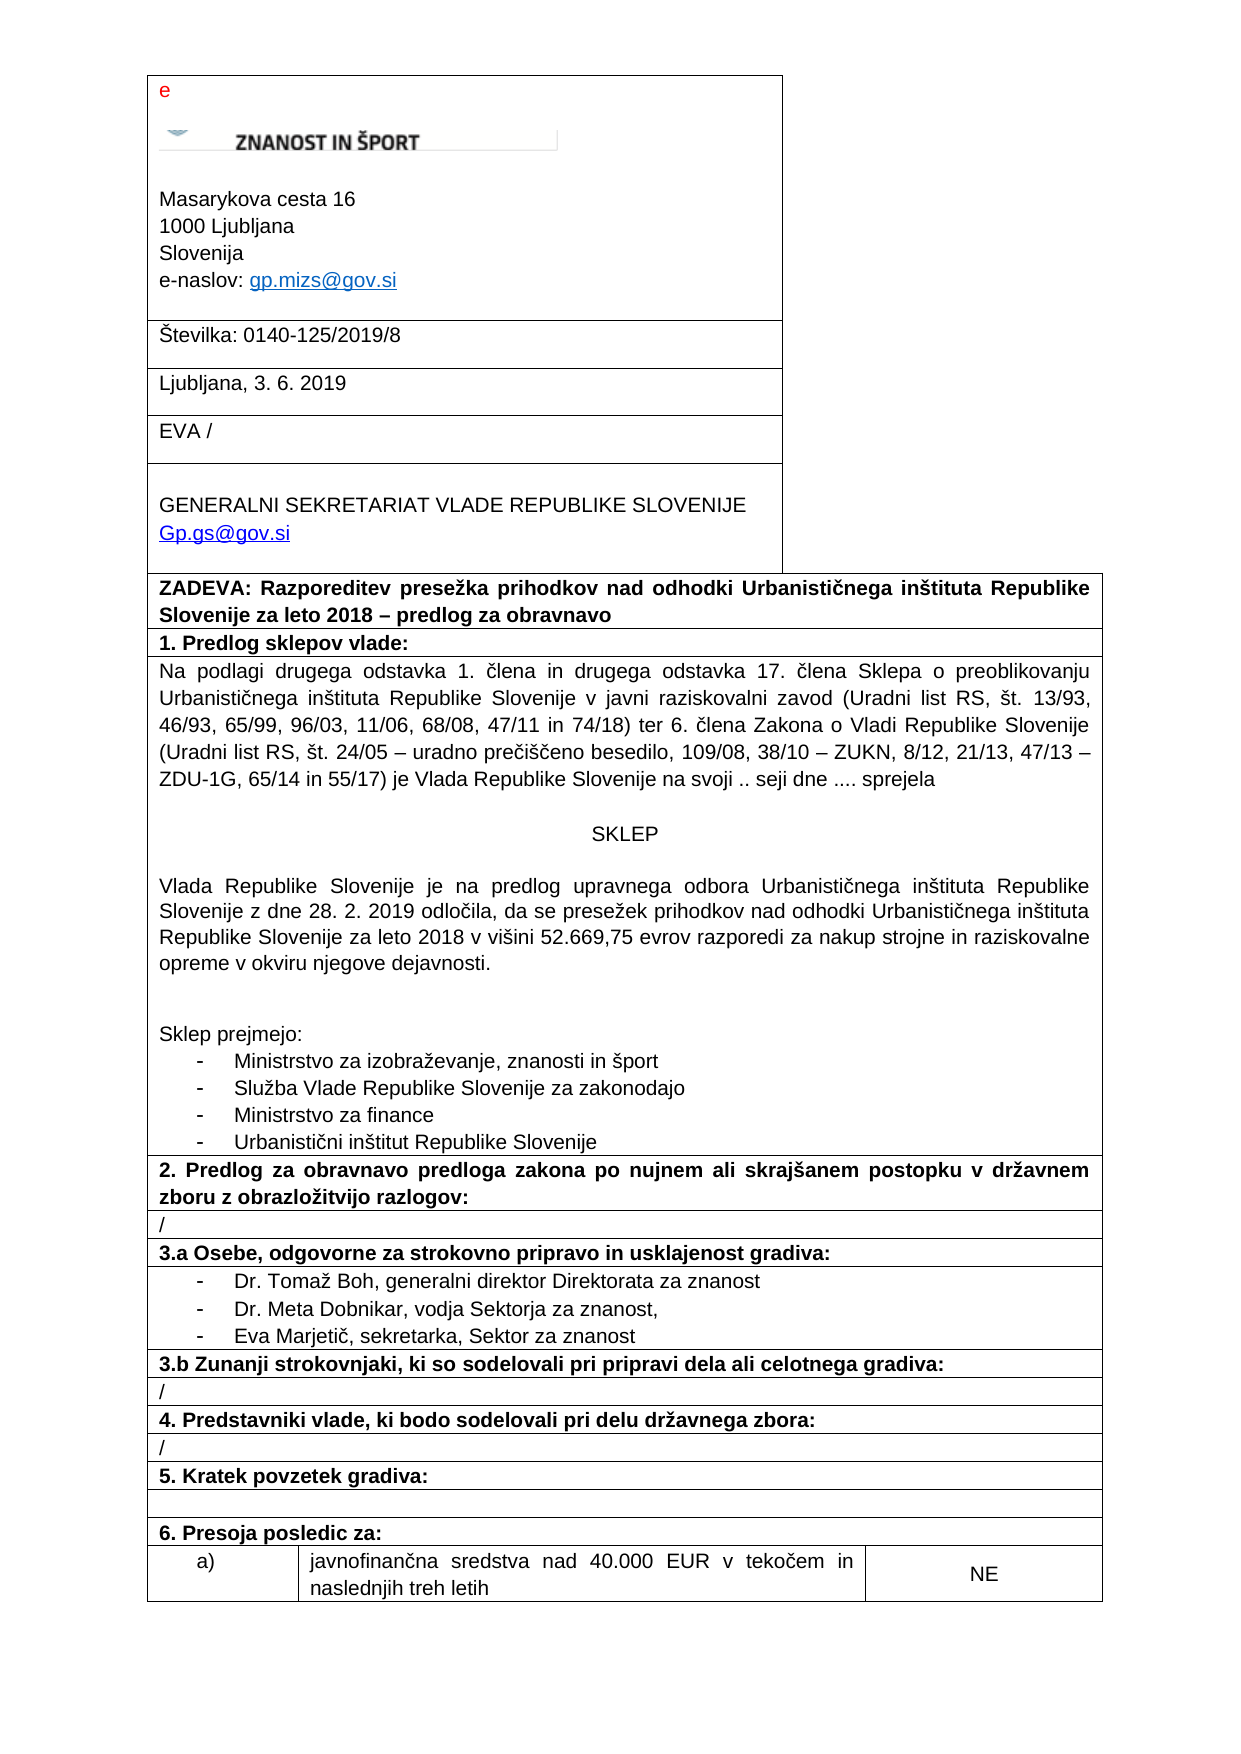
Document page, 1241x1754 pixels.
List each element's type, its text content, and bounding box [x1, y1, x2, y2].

table_cell GENERALNI SEKRETARIAT VLADE REPUBLIKE SLOVENIJE Gp.gs@gov.si [148, 464, 782, 572]
table_cell Na podlagi drugega odstavka 1. člena in drugega odstavka 17. člena Sklepa o preoblikovanju Urbanističnega inštituta Republike Slovenije v javni raziskovalni zavod (Uradni list RS, št. 13/93, 46/93, 65/99, 96/03, 11/06, 68/08, 47/11 in 74/18) ter 6. člena Zakona o Vladi Republike Slovenije (Uradni list RS, št. 24/05 – uradno prečiščeno besedilo, 109/08, 38/10 – ZUKN, 8/12, 21/13, 47/13 – ZDU-1G, 65/14 in 55/17) je Vlada Republike Slovenije na svoji .. seji dne .... sprejela SKLEP Vlada Republike Slovenije je na predlog upravnega odbora Urbanističnega inštituta Republike Slovenije z dne 28. 2. 2019 odločila, da se presežek prihodkov nad odhodki Urbanističnega inštituta Republike Slovenije za leto 2018 v višini 52.669,75 evrov razporedi za nakup strojne in raziskovalne opreme v okviru njegove dejavnosti. Sklep prejmejo: Ministrstvo za izobraževanje, znanosti in šport Služba Vlade Republike Slovenije za zakonodajo Ministrstvo za finance Urbanistični inštitut Republike Slovenije [148, 657, 1102, 1155]
table_cell 1. Predlog sklepov vlade: [148, 629, 1102, 656]
table_cell EVA / [148, 416, 782, 463]
picture [158, 130, 559, 152]
table_cell Številka: 0140-125/2019/8 [148, 321, 782, 367]
table_cell 4. Predstavniki vlade, ki bodo sodelovali pri delu državnega zbora: [148, 1406, 1102, 1433]
table_cell 2. Predlog za obravnavo predloga zakona po nujnem ali skrajšanem postopku v državnem zboru z obrazložitvijo razlogov: [148, 1156, 1102, 1210]
table_cell 6. Presoja posledic za: [148, 1518, 1102, 1545]
table_cell 3.b Zunanji strokovnjaki, ki so sodelovali pri pripravi dela ali celotnega gradiva: [148, 1350, 1102, 1377]
table_cell Ljubljana, 3. 6. 2019 [148, 369, 782, 415]
table_cell NE [866, 1546, 1102, 1601]
table_cell javnofinančna sredstva nad 40.000 EUR v tekočem in naslednjih treh letih [299, 1546, 865, 1601]
table_cell / [148, 1378, 1102, 1405]
table_header e Masarykova cesta 16 1000 Ljubljana Slovenija e-naslov: gp.mizs@gov.si [148, 76, 782, 320]
table_cell / [148, 1434, 1102, 1461]
table_cell ZADEVA: Razporeditev presežka prihodkov nad odhodki Urbanističnega inštituta Republike Slovenije za leto 2018 – predlog za obravnavo [148, 574, 1102, 628]
table_cell 5. Kratek povzetek gradiva: [148, 1462, 1102, 1489]
table_cell [148, 1490, 1102, 1517]
table_cell a) [148, 1546, 298, 1601]
table_cell / [148, 1211, 1102, 1238]
table_cell Dr. Tomaž Boh, generalni direktor Direktorata za znanost Dr. Meta Dobnikar, vodja Sektorja za znanost, Eva Marjetič, sekretarka, Sektor za znanost [148, 1267, 1102, 1348]
table_cell 3.a Osebe, odgovorne za strokovno pripravo in usklajenost gradiva: [148, 1239, 1102, 1266]
